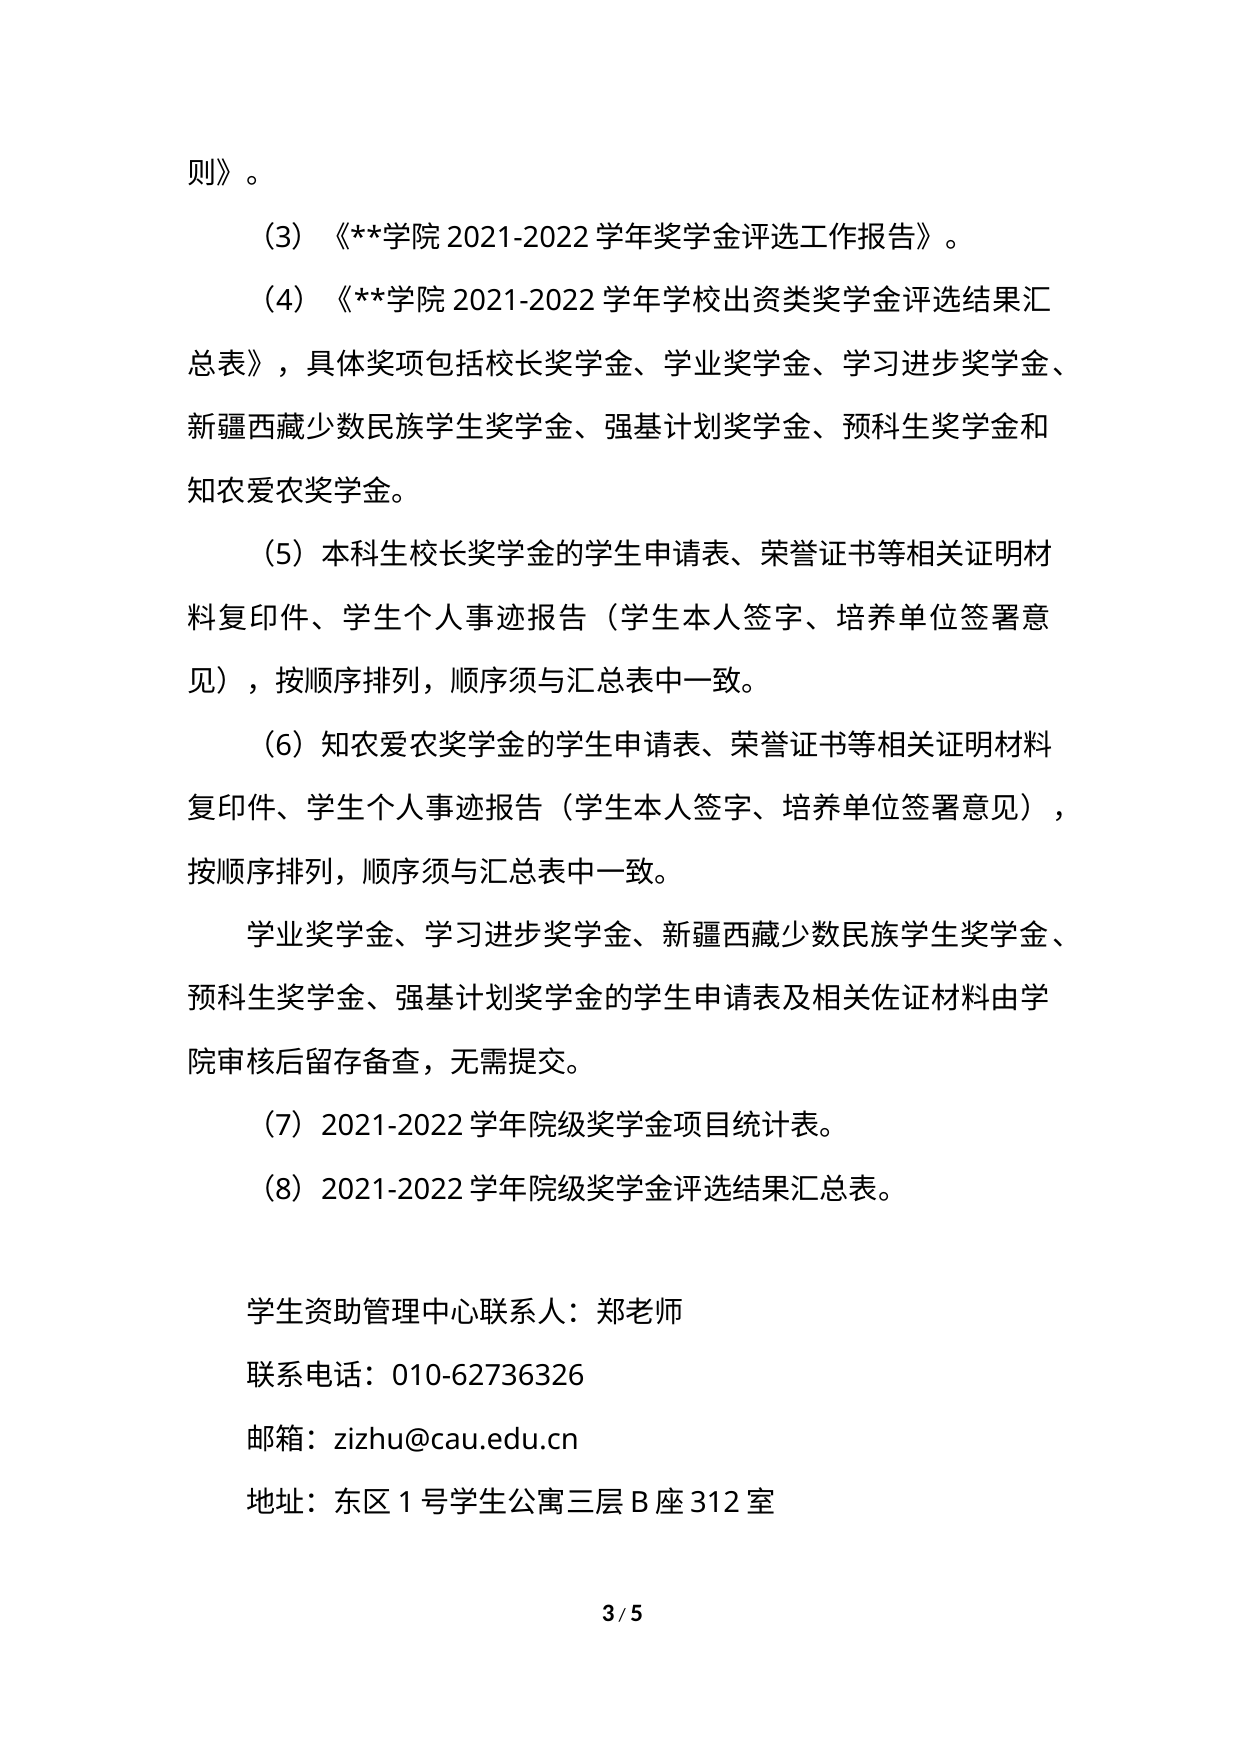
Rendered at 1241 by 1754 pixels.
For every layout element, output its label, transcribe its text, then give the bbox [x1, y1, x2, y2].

text 地址：东区1号学生公寓三层B座312室 [187, 1479, 1053, 1521]
text （7）2021-2022学年院级奖学金项目统计表。 [187, 1102, 1053, 1144]
text 学业奖学金、学习进步奖学金、新疆西藏少数民族学生奖学金、预科生奖学金、强基计划奖学金的学生申请表及相关佐证材料由学院审核后留存备查，无需提交。 [187, 912, 1053, 1081]
text （8）2021-2022学年院级奖学金评选结果汇总表。 [187, 1166, 1053, 1208]
text （3）《**学院2021-2022学年奖学金评选工作报告》。 [187, 213, 1053, 256]
text 邮箱：zizhu@cau.edu.cn [187, 1416, 1053, 1458]
text （6）知农爱农奖学金的学生申请表、荣誉证书等相关证明材料复印件、学生个人事迹报告（学生本人签字、培养单位签署意见），按顺序排列，顺序须与汇总表中一致。 [187, 721, 1053, 891]
text 联系电话：010-62736326 [187, 1352, 1053, 1394]
text 学生资助管理中心联系人：郑老师 [187, 1288, 1053, 1331]
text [187, 150, 1053, 192]
text （5）本科生校长奖学金的学生申请表、荣誉证书等相关证明材料复印件、学生个人事迹报告（学生本人签字、培养单位签署意见），按顺序排列，顺序须与汇总表中一致。 [187, 531, 1053, 700]
text （4）《**学院2021-2022学年学校出资类奖学金评选结果汇总表》，具体奖项包括校长奖学金、学业奖学金、学习进步奖学金、新疆西藏少数民族学生奖学金、强基计划奖学金、预科生奖学金和知农爱农奖学金。 [187, 277, 1053, 510]
